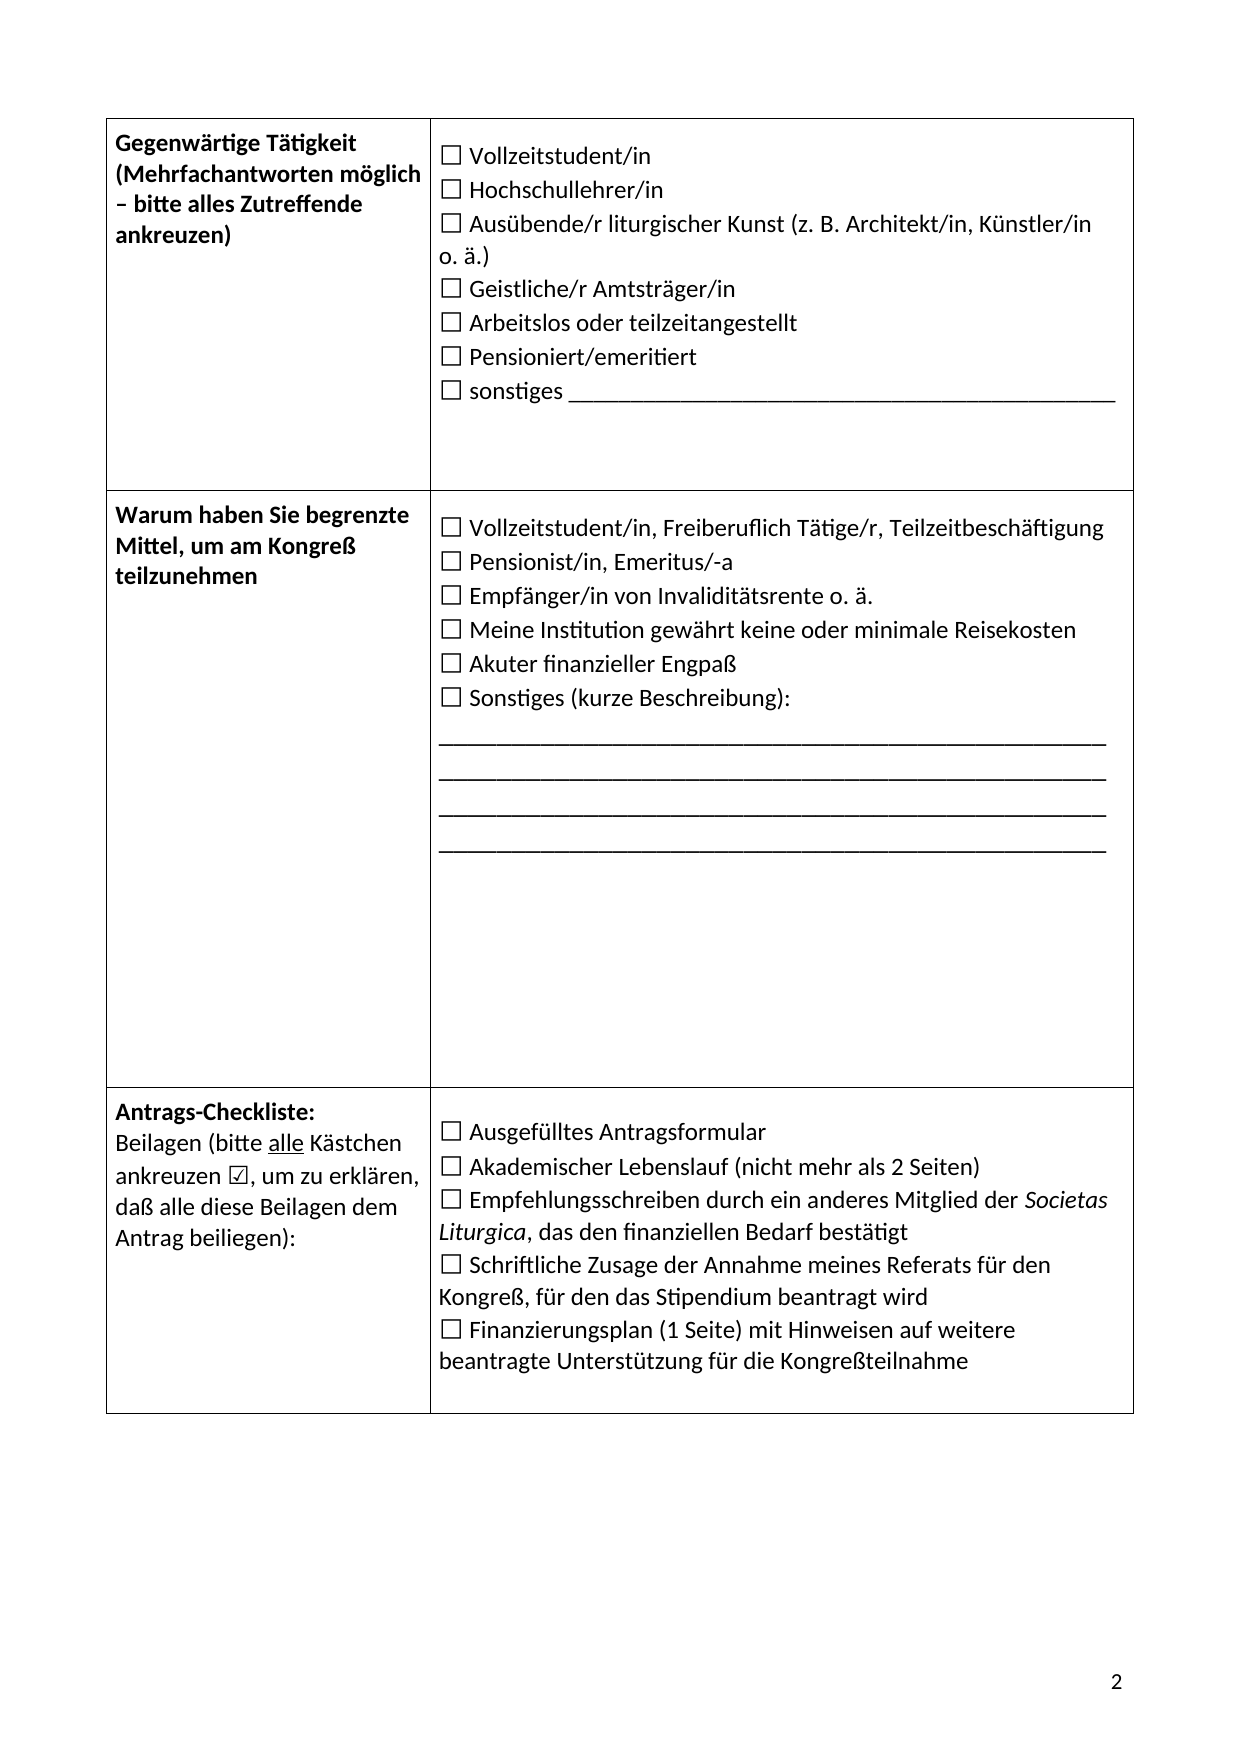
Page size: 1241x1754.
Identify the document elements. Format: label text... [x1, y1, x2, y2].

table_cell ⬜ Vollzeitstudent/in, Freiberuflich Tätige/r, Teilzeitbeschäftigung ⬜ Pensionist/in, Emeritus/-a ⬜ Empfänger/in von Invaliditätsrente o. ä. ⬜ Meine Institution gewährt keine oder minimale Reisekosten ⬜ Akuter finanzieller Engpaß ⬜ Sonstiges (kurze Beschreibung): ______________________________________________ ______________________________________________ ______________________________________________ ______________________________________________ [431, 491, 1133, 1087]
table_cell Antrags-Checkliste: Beilagen (bitte alle Kästchen ankreuzen ☑, um zu erklären, daß alle diese Beilagen dem Antrag beiliegen): [107, 1088, 430, 1413]
table_cell Warum haben Sie begrenzte Mittel, um am Kongreß teilzunehmen [107, 491, 430, 1087]
table_cell ⬜ Vollzeitstudent/in ⬜ Hochschullehrer/in ⬜ Ausübende/r liturgischer Kunst (z. B. Architekt/in, Künstler/in o. ä.) ⬜ Geistliche/r Amtsträger/in ⬜ Arbeitslos oder teilzeitangestellt ⬜ Pensioniert/emeritiert ⬜ sonstiges ____________________________________________ [431, 119, 1133, 490]
table_cell ⬜ Ausgefülltes Antragsformular ⬜ Akademischer Lebenslauf (nicht mehr als 2 Seiten) ⬜ Empfehlungsschreiben durch ein anderes Mitglied der Societas Liturgica, das den finanziellen Bedarf bestätigt ⬜ Schriftliche Zusage der Annahme meines Referats für den Kongreß, für den das Stipendium beantragt wird ⬜ Finanzierungsplan (1 Seite) mit Hinweisen auf weitere beantragte Unterstützung für die Kongreßteilnahme [431, 1088, 1133, 1413]
table_cell Gegenwärtige Tätigkeit (Mehrfachantworten möglich – bitte alles Zutreffende ankreuzen) [107, 119, 430, 490]
